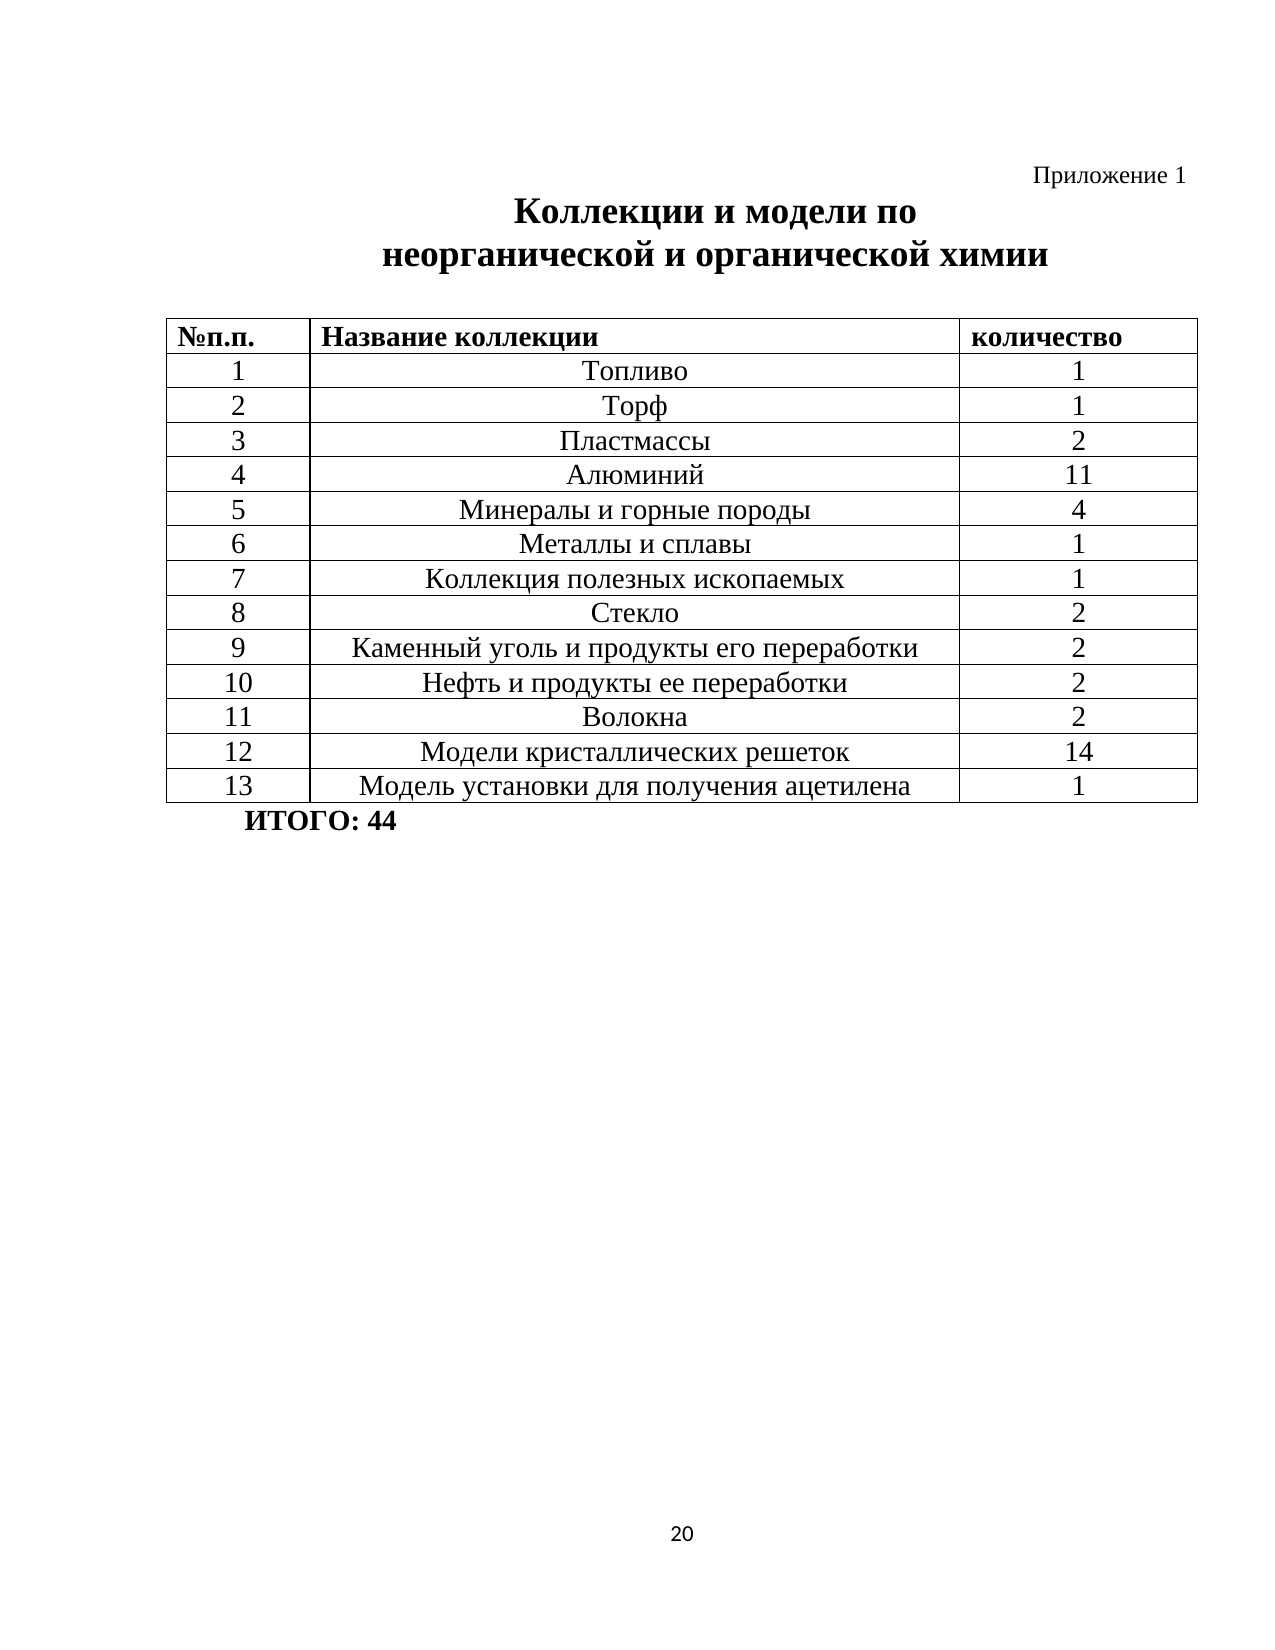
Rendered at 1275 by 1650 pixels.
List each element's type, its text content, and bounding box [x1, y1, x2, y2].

table_cell Пластмассы [311, 423, 959, 456]
table_cell 2 [960, 630, 1197, 664]
table_cell 2 [960, 423, 1197, 456]
table_cell Нефть и продукты ее переработки [311, 665, 959, 698]
table_cell 10 [167, 665, 309, 698]
table_cell Модели кристаллических решеток [311, 734, 959, 767]
table_cell 1 [960, 561, 1197, 594]
table_cell 5 [167, 492, 309, 525]
table_cell 7 [167, 561, 309, 594]
table_cell 2 [167, 388, 309, 422]
table_header количество [960, 319, 1197, 352]
table_cell 11 [167, 699, 309, 733]
table_cell 8 [167, 596, 309, 629]
table_cell 1 [960, 769, 1197, 802]
table_cell Алюминий [311, 457, 959, 491]
text неорганической и органической химии [177, 232, 1186, 275]
table_cell Каменный уголь и продукты его переработки [311, 630, 959, 664]
table_cell 2 [960, 596, 1197, 629]
text Приложение 1 [177, 160, 1186, 188]
table_cell Волокна [311, 699, 959, 733]
table_cell 2 [960, 665, 1197, 698]
table_header Название коллекции [311, 319, 959, 352]
table_cell 4 [167, 457, 309, 491]
table_cell Минералы и горные породы [311, 492, 959, 525]
table_cell 9 [167, 630, 309, 664]
table_cell 3 [167, 423, 309, 456]
table_cell 1 [167, 354, 309, 387]
table_cell 14 [960, 734, 1197, 767]
table_cell 11 [960, 457, 1197, 491]
table_cell 1 [960, 354, 1197, 387]
table_cell 1 [960, 388, 1197, 422]
table_cell Модель установки для получения ацетилена [311, 769, 959, 802]
table_cell 2 [960, 699, 1197, 733]
table_cell Коллекция полезных ископаемых [311, 561, 959, 594]
table_cell 12 [167, 734, 309, 767]
text Коллекции и модели по [177, 188, 1186, 232]
table_cell Топливо [311, 354, 959, 387]
table_cell Торф [311, 388, 959, 422]
table_cell 13 [167, 769, 309, 802]
table_cell 4 [960, 492, 1197, 525]
table_cell 6 [167, 526, 309, 560]
table_cell Металлы и сплавы [311, 526, 959, 560]
text ИТОГО: 44 [177, 803, 1186, 837]
table_cell 1 [960, 526, 1197, 560]
table_cell Стекло [311, 596, 959, 629]
table_header №п.п. [167, 319, 309, 352]
